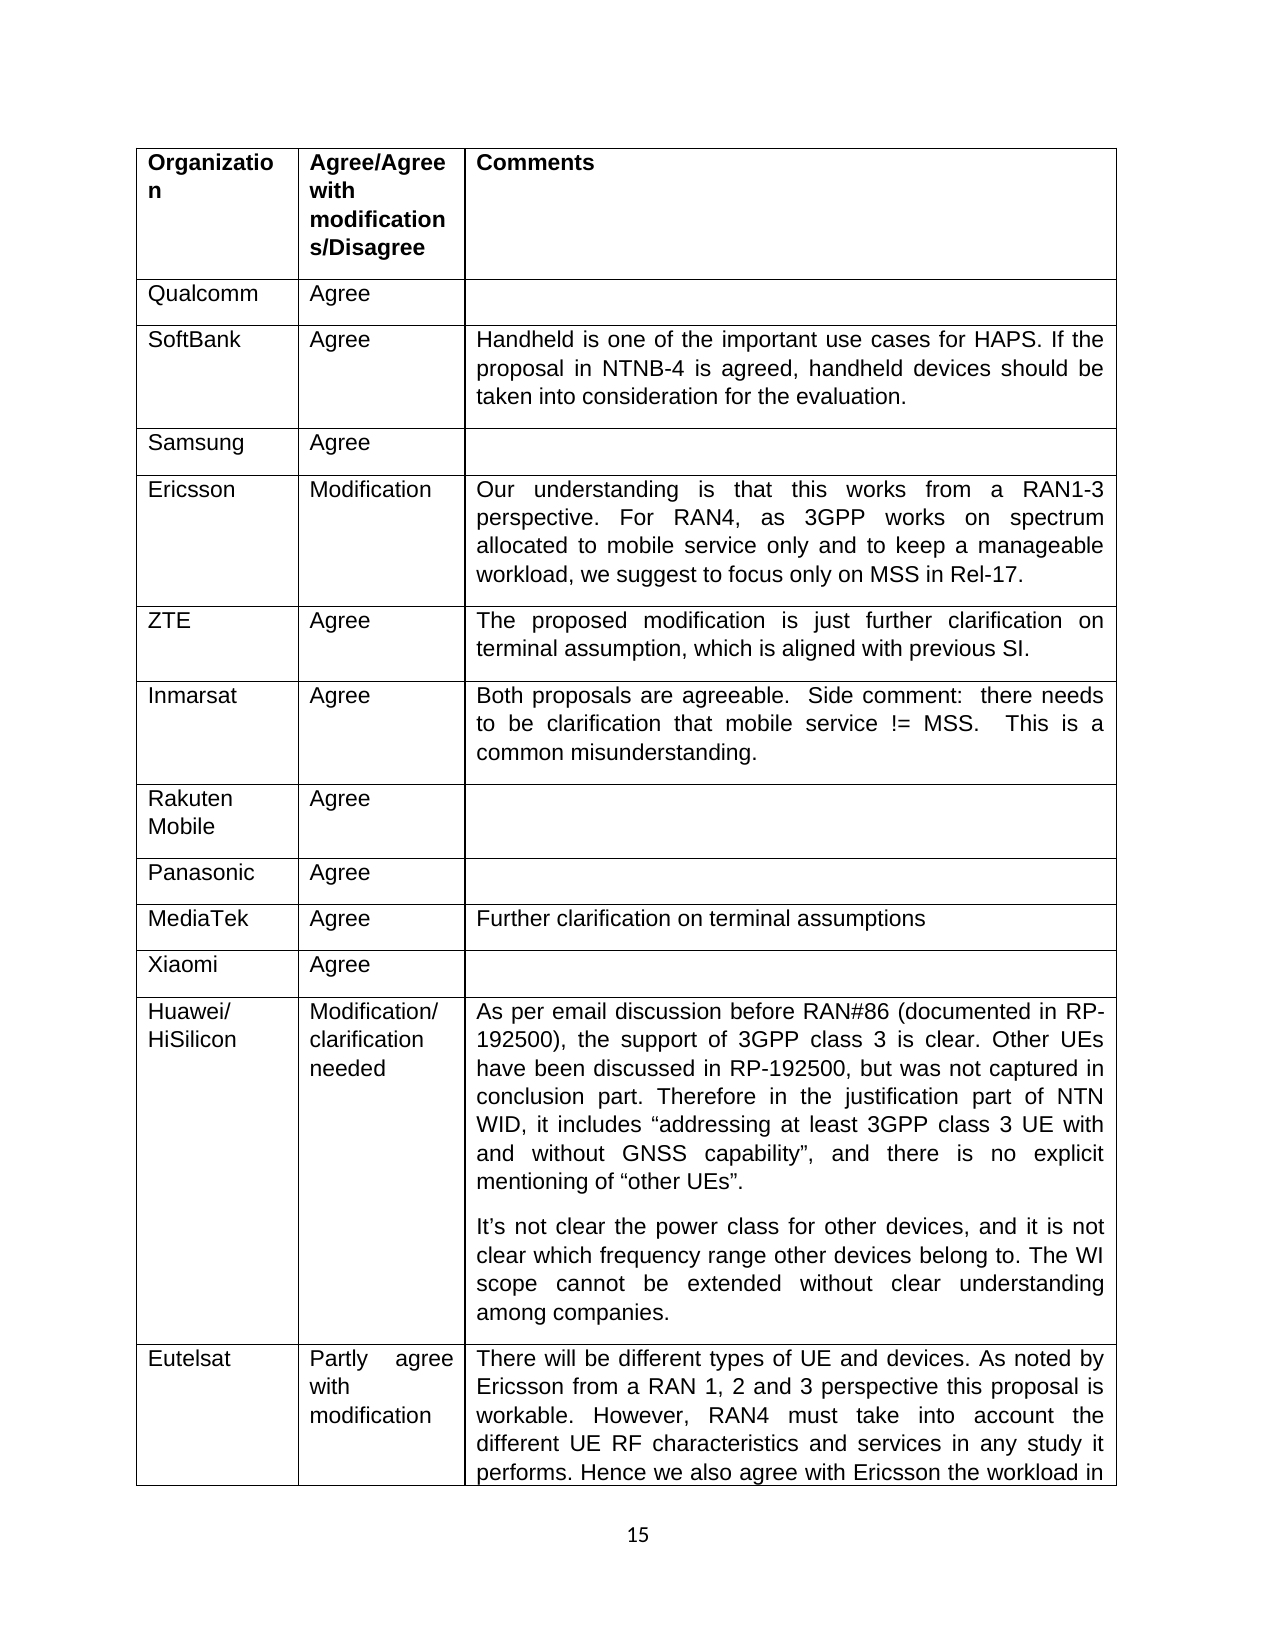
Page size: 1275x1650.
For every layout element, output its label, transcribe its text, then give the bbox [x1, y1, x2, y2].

table_cell Agree [299, 429, 464, 474]
table_cell [466, 785, 1116, 858]
table_cell [466, 859, 1116, 904]
table_header Organization [137, 149, 298, 279]
table_cell Eutelsat [137, 1345, 298, 1485]
table_cell Modification [299, 476, 464, 606]
table_cell MediaTek [137, 905, 298, 950]
table_cell Panasonic [137, 859, 298, 904]
table_cell Agree [299, 682, 464, 783]
table_header Comments [466, 149, 1116, 279]
table_cell Ericsson [137, 476, 298, 606]
table_cell SoftBank [137, 326, 298, 428]
table_cell Further clarification on terminal assumptions [466, 905, 1116, 950]
table_header Agree/Agree with modifications/Disagree [299, 149, 464, 279]
table_cell Agree [299, 607, 464, 681]
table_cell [466, 1345, 1116, 1485]
table_cell The proposed modification is just further clarification on terminal assumption, which is aligned with previous SI. [466, 607, 1116, 681]
table_cell Both proposals are agreeable. Side comment: there needs to be clarification that mobile service != MSS. This is a common misunderstanding. [466, 682, 1116, 783]
table_cell Agree [299, 326, 464, 428]
table_cell ZTE [137, 607, 298, 681]
table_cell Inmarsat [137, 682, 298, 783]
table_cell Rakuten Mobile [137, 785, 298, 858]
table_cell [466, 280, 1116, 325]
table_cell Xiaomi [137, 951, 298, 997]
table_cell Samsung [137, 429, 298, 474]
table_cell Partly agree with modification [299, 1345, 464, 1485]
table_cell Agree [299, 280, 464, 325]
table_cell Handheld is one of the important use cases for HAPS. If the proposal in NTNB-4 is agreed, handheld devices should be taken into consideration for the evaluation. [466, 326, 1116, 428]
table_cell Qualcomm [137, 280, 298, 325]
table_cell Our understanding is that this works from a RAN1-3 perspective. For RAN4, as 3GPP works on spectrum allocated to mobile service only and to keep a manageable workload, we suggest to focus only on MSS in Rel-17. [466, 476, 1116, 606]
table_cell Huawei/HiSilicon [137, 998, 298, 1344]
table_cell [466, 429, 1116, 474]
table_cell [466, 951, 1116, 997]
table_cell Agree [299, 785, 464, 858]
table_cell Agree [299, 905, 464, 950]
table_cell Agree [299, 951, 464, 997]
table_cell As per email discussion before RAN#86 (documented in RP-192500), the support of 3GPP class 3 is clear. Other UEs have been discussed in RP-192500, but was not captured in conclusion part. Therefore in the justification part of NTN WID, it includes “addressing at least 3GPP class 3 UE with and without GNSS capability”, and there is no explicit mentioning of “other UEs”. It’s not clear the power class for other devices, and it is not clear which frequency range other devices belong to. The WI scope cannot be extended without clear understanding among companies. [466, 998, 1116, 1344]
table_cell Modification/clarification needed [299, 998, 464, 1344]
table_cell Agree [299, 859, 464, 904]
